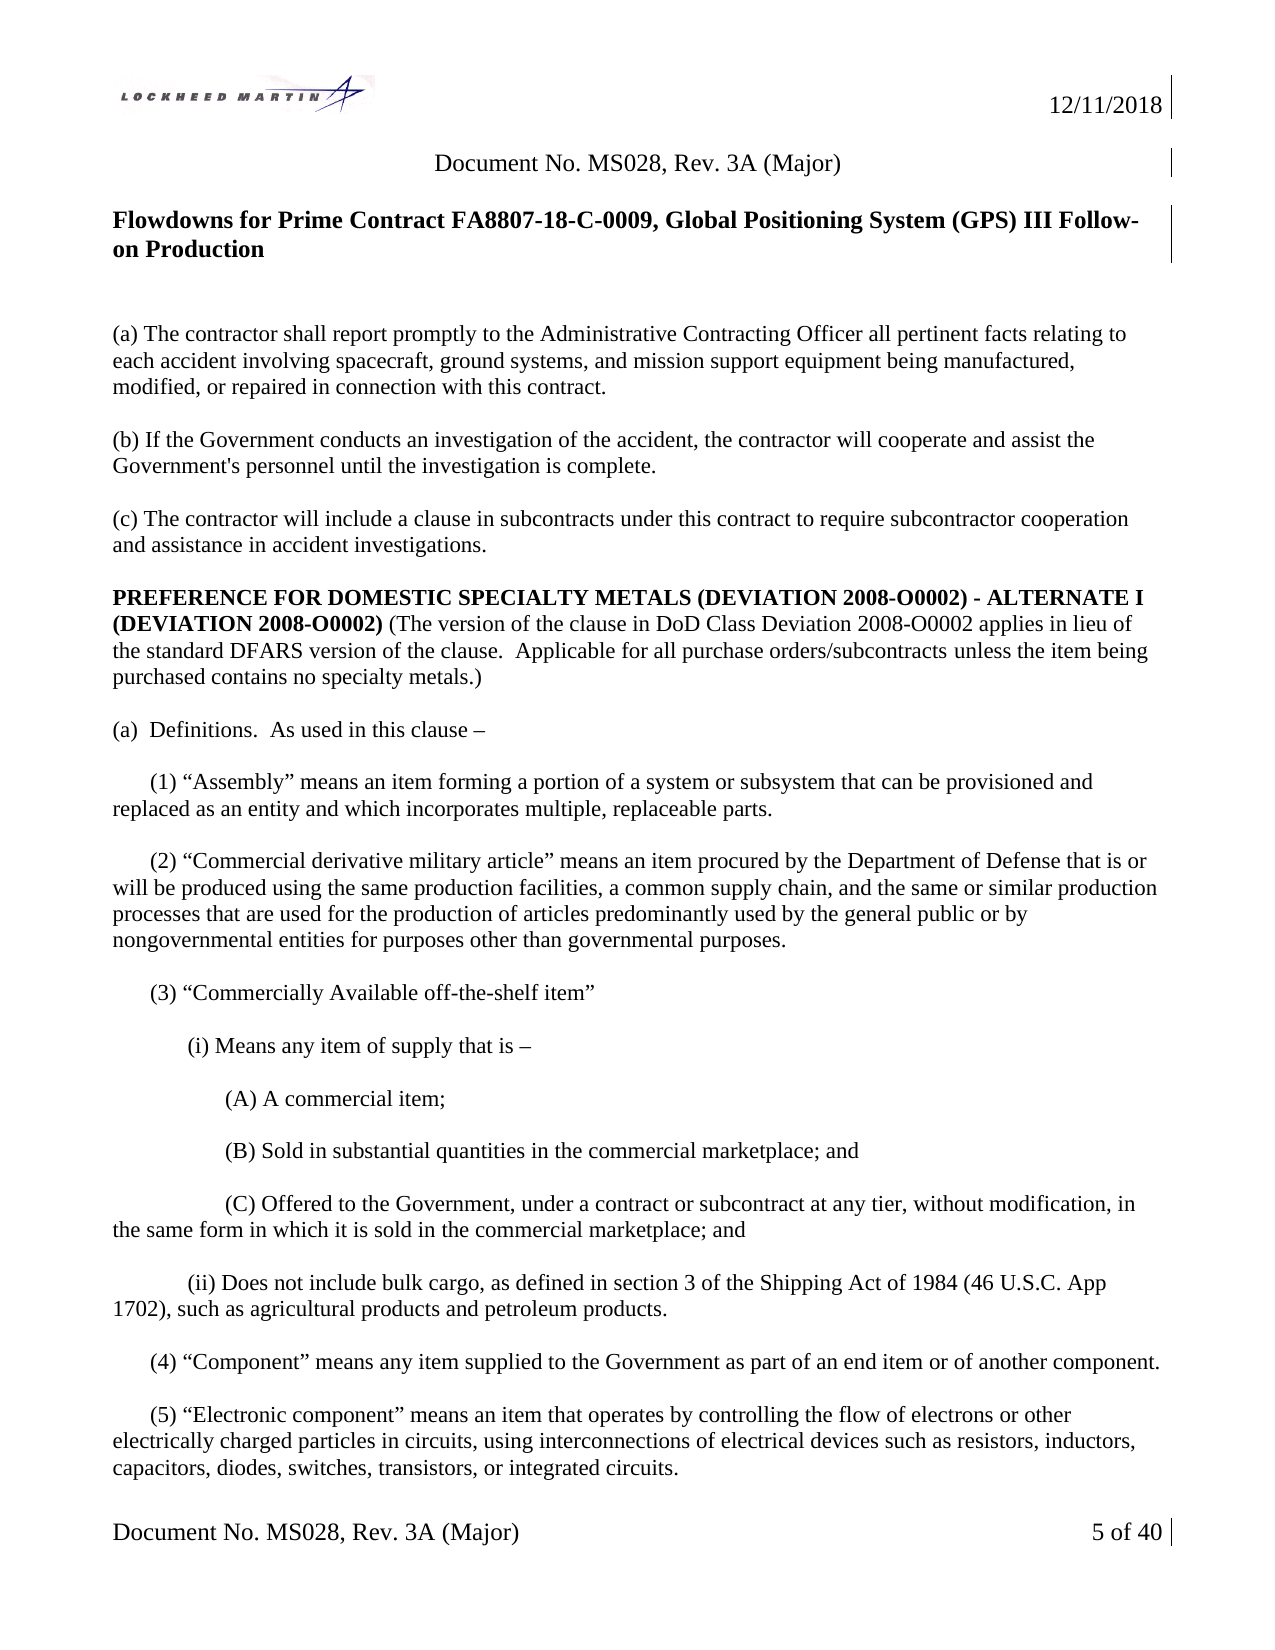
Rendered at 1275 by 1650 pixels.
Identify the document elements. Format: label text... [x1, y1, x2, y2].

text (c) The contractor will include a clause in subcontracts under this contract to require subcontractor cooperation and assistance in accident investigations. [112, 505, 1162, 558]
text (2) “Commercial derivative military article” means an item procured by the Department of Defense that is or will be produced using the same production facilities, a common supply chain, and the same or similar production processes that are used for the production of articles predominantly used by the general public or by nongovernmental entities for purposes other than governmental purposes. [112, 847, 1162, 953]
text (i) Means any item of supply that is – [112, 1032, 1162, 1058]
text (a) Definitions. As used in this clause – [112, 716, 1162, 742]
text (5) “Electronic component” means an item that operates by controlling the flow of electrons or other electrically charged particles in circuits, using interconnections of electrical devices such as resistors, inductors, capacitors, diodes, switches, transistors, or integrated circuits. [112, 1401, 1162, 1480]
text (a) The contractor shall report promptly to the Administrative Contracting Officer all pertinent facts relating to each accident involving spacecraft, ground systems, and mission support equipment being manufactured, modified, or repaired in connection with this contract. [112, 320, 1162, 399]
text (ii) Does not include bulk cargo, as defined in section 3 of the Shipping Act of 1984 (46 U.S.C. App 1702), such as agricultural products and petroleum products. [112, 1269, 1162, 1322]
text PREFERENCE FOR DOMESTIC SPECIALTY METALS (DEVIATION 2008-O0002) - ALTERNATE I (DEVIATION 2008-O0002) (The version of the clause in DoD Class Deviation 2008-O0002 applies in lieu of the standard DFARS version of the clause. Applicable for all purchase orders/subcontracts unless the item being purchased contains no specialty metals.) [112, 584, 1162, 689]
text (3) “Commercially Available off-the-shelf item” [112, 979, 1162, 1006]
text (4) “Component” means any item supplied to the Government as part of an end item or of another component. [112, 1348, 1162, 1374]
text (b) If the Government conducts an investigation of the accident, the contractor will cooperate and assist the Government's personnel until the investigation is complete. [112, 426, 1162, 478]
text (1) “Assembly” means an item forming a portion of a system or subsystem that can be provisioned and replaced as an entity and which incorporates multiple, replaceable parts. [112, 768, 1162, 821]
text (A) A commercial item; [112, 1085, 1162, 1111]
text (C) Offered to the Government, under a contract or subcontract at any tier, without modification, in the same form in which it is sold in the commercial marketplace; and [112, 1190, 1162, 1243]
picture [112, 75, 375, 114]
text (B) Sold in substantial quantities in the commercial marketplace; and [112, 1137, 1162, 1164]
